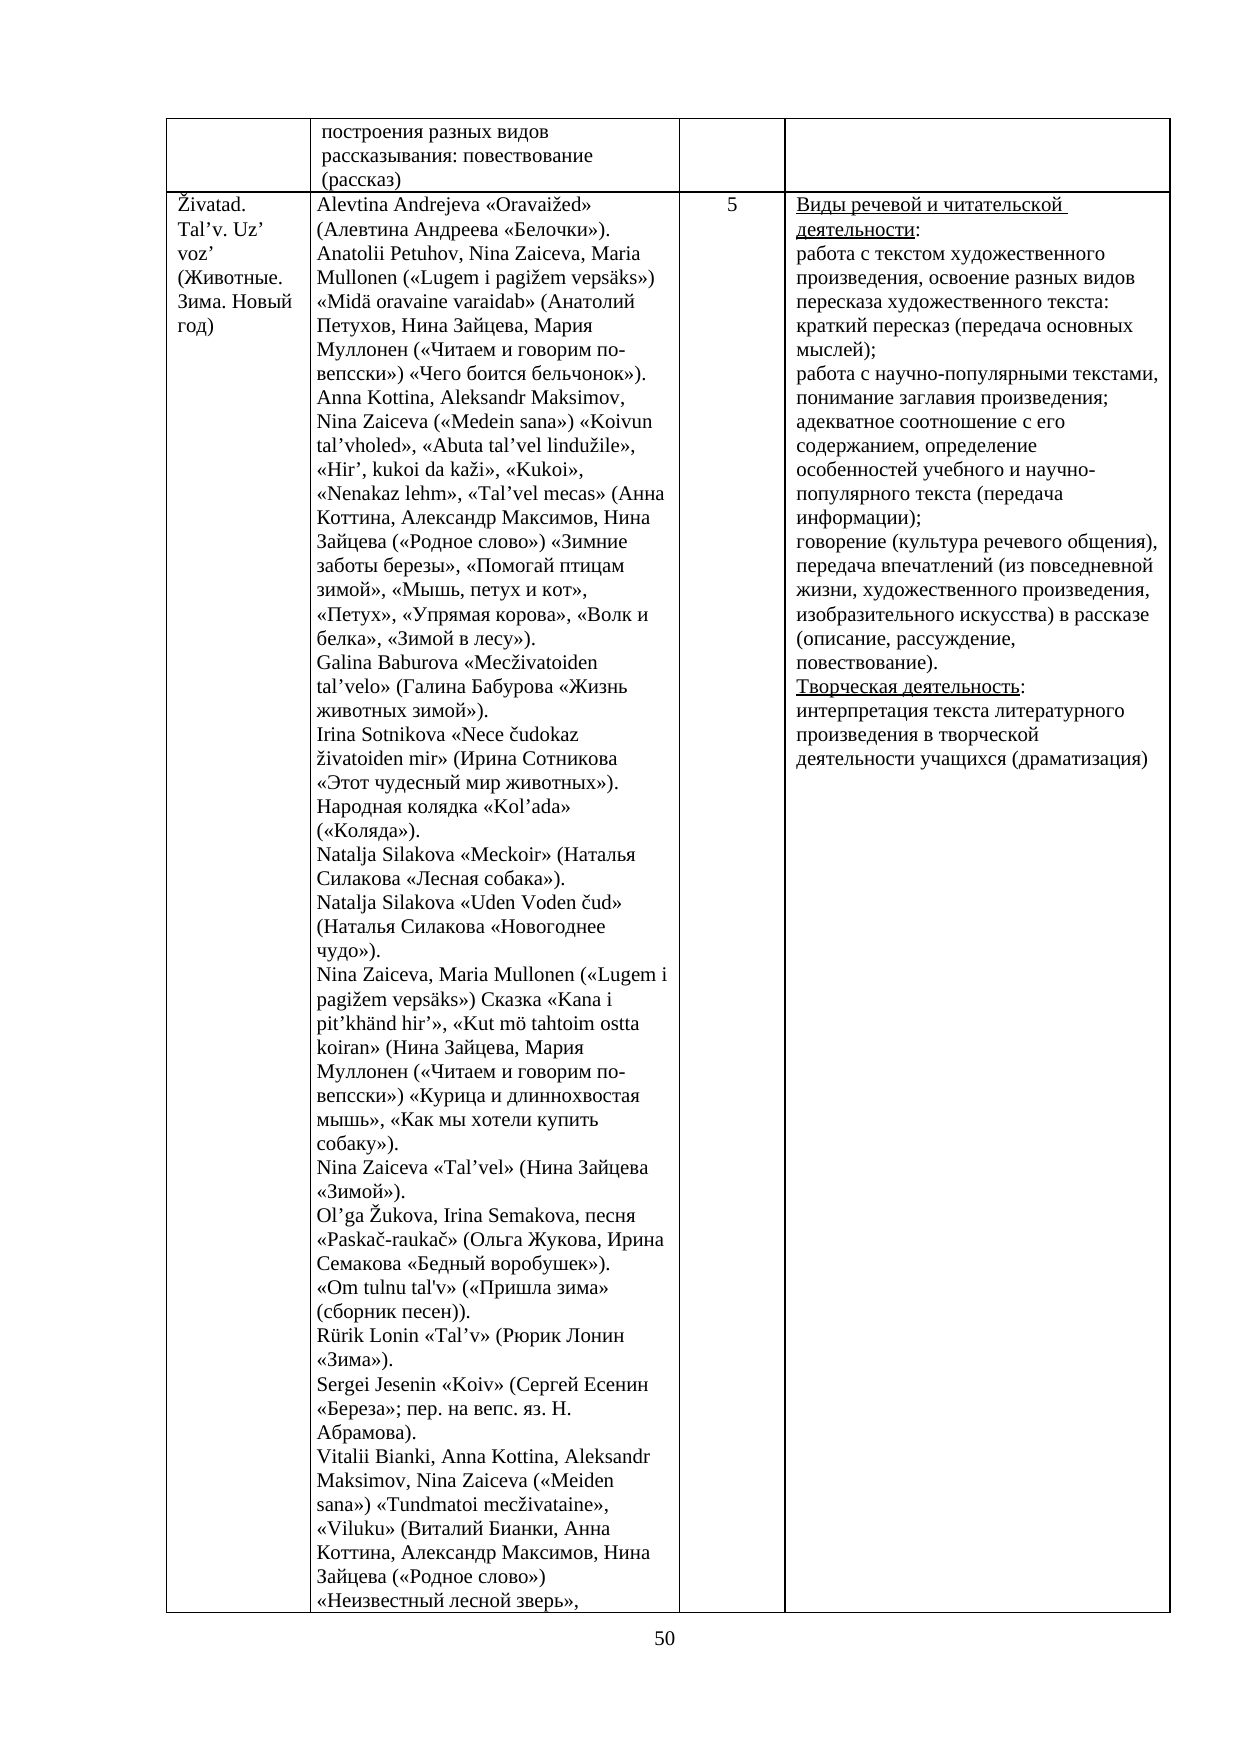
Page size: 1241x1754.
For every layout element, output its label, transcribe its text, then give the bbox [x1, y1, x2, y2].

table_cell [311, 193, 679, 1612]
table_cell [786, 119, 1169, 191]
table_cell 5 [680, 119, 784, 191]
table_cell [311, 119, 679, 191]
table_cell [167, 119, 310, 191]
table_cell 5 [680, 193, 784, 1612]
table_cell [786, 193, 1169, 1612]
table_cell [167, 193, 310, 1612]
